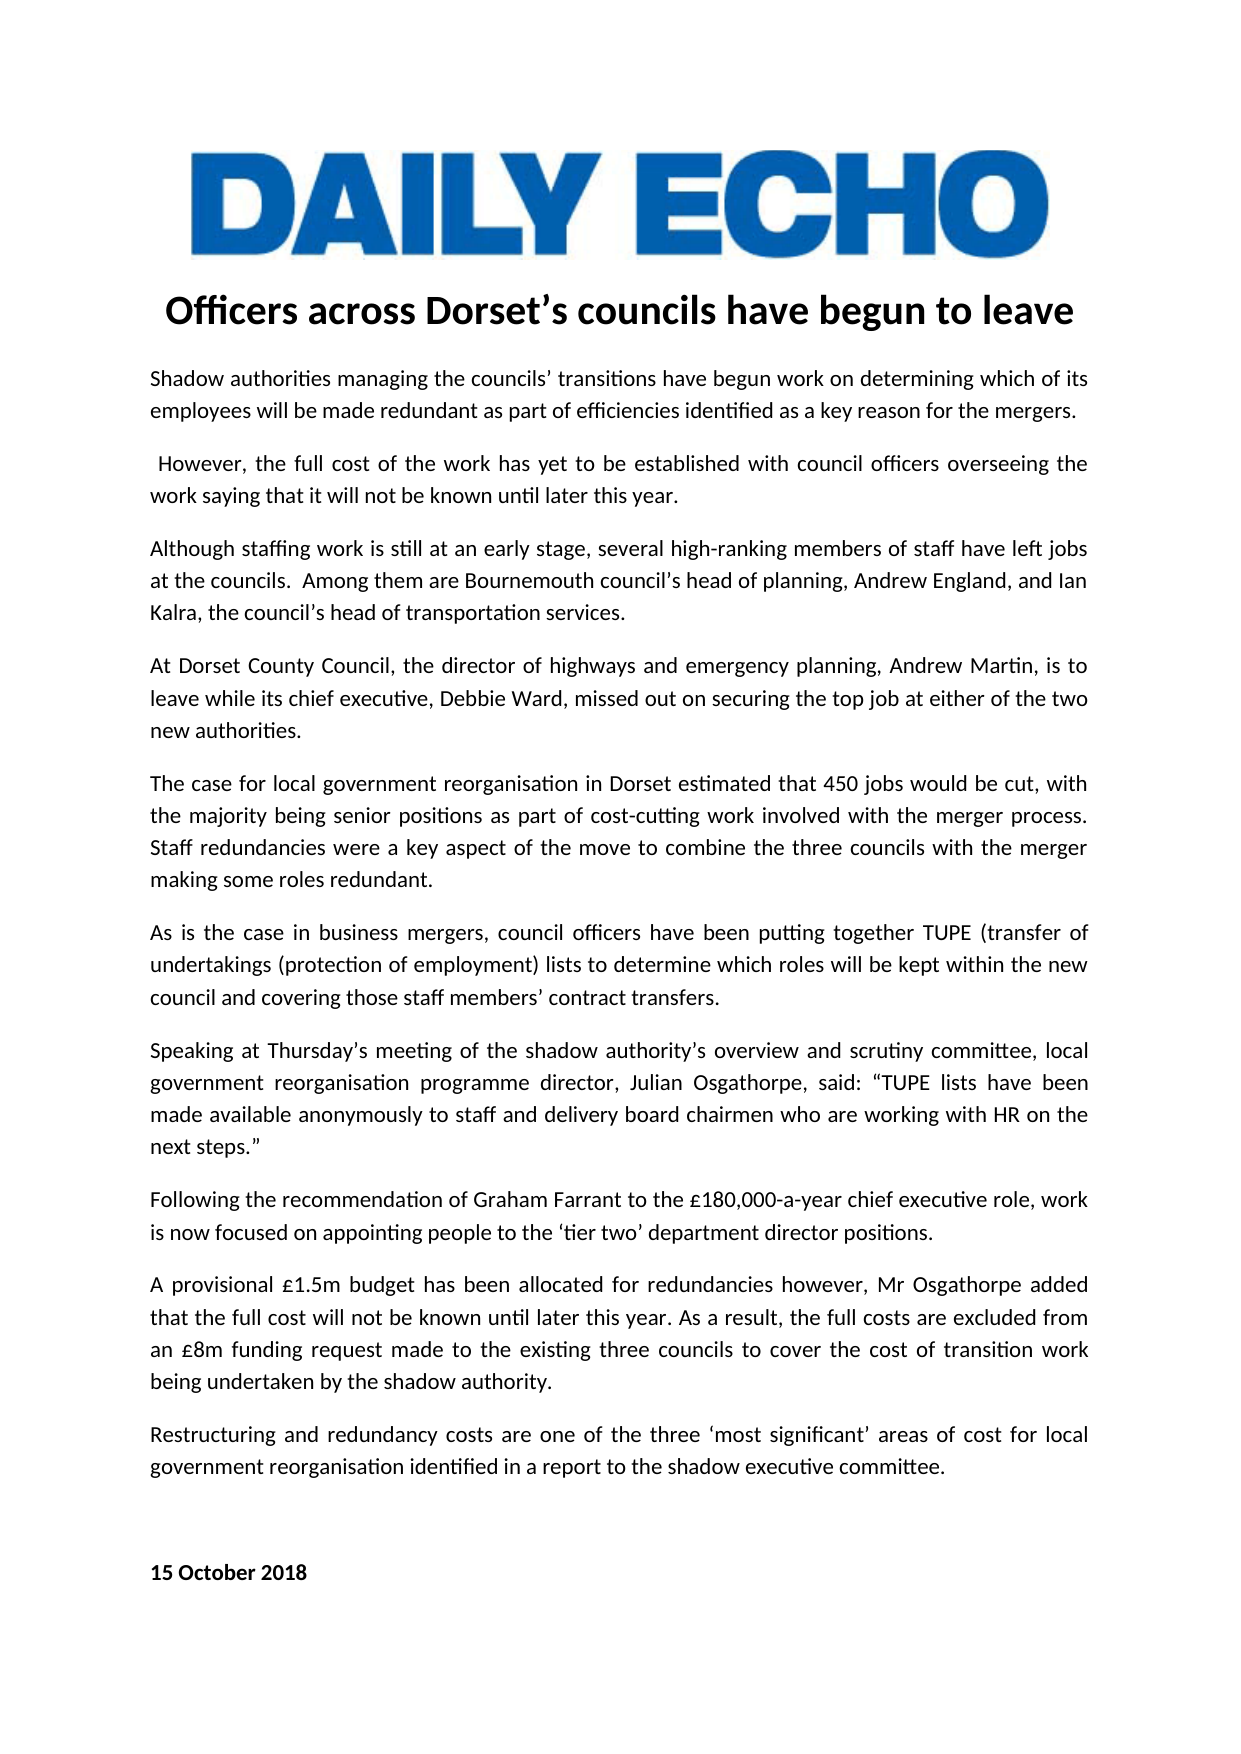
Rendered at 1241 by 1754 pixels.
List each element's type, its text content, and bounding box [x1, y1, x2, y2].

text 15 October 2018 [150, 1558, 1090, 1586]
picture [190, 150, 1050, 260]
text A provisional £1.5m budget has been allocated for redundancies however, Mr Osgathorpe added that the full cost will not be known until later this year. As a result, the full costs are excluded from an £8m funding request made to the existing three councils to cover the cost of transition work being undertaken by the shadow authority. [150, 1271, 1090, 1395]
text Although staffing work is still at an early stage, several high-ranking members of staff have left jobs at the councils. Among them are Bournemouth council’s head of planning, Andrew England, and Ian Kalra, the council’s head of transportation services. [150, 534, 1090, 626]
text As is the case in business mergers, council officers have been putting together TUPE (transfer of undertakings (protection of employment) lists to determine which roles will be kept within the new council and covering those staff members’ contract transfers. [150, 918, 1090, 1011]
text However, the full cost of the work has yet to be established with council officers overseeing the work saying that it will not be known until later this year. [150, 449, 1090, 509]
text Officers across Dorset’s councils have begun to leave [150, 284, 1090, 335]
text Following the recommendation of Graham Farrant to the £180,000-a-year chief executive role, work is now focused on appointing people to the ‘tier two’ department director positions. [150, 1185, 1090, 1246]
text Shadow authorities managing the councils’ transitions have begun work on determining which of its employees will be made redundant as part of efficiencies identified as a key reason for the mergers. [150, 364, 1090, 424]
text Speaking at Thursday’s meeting of the shadow authority’s overview and scrutiny committee, local government reorganisation programme director, Julian Osgathorpe, said: “TUPE lists have been made available anonymously to staff and delivery board chairmen who are working with HR on the next steps.” [150, 1036, 1090, 1160]
text The case for local government reorganisation in Dorset estimated that 450 jobs would be cut, with the majority being senior positions as part of cost-cutting work involved with the merger process. Staff redundancies were a key aspect of the move to combine the three councils with the merger making some roles redundant. [150, 769, 1090, 893]
text At Dorset County Council, the director of highways and emergency planning, Andrew Martin, is to leave while its chief executive, Debbie Ward, missed out on securing the top job at either of the two new authorities. [150, 651, 1090, 744]
text Restructuring and redundancy costs are one of the three ‘most significant’ areas of cost for local government reorganisation identified in a report to the shadow executive committee. [150, 1420, 1090, 1480]
